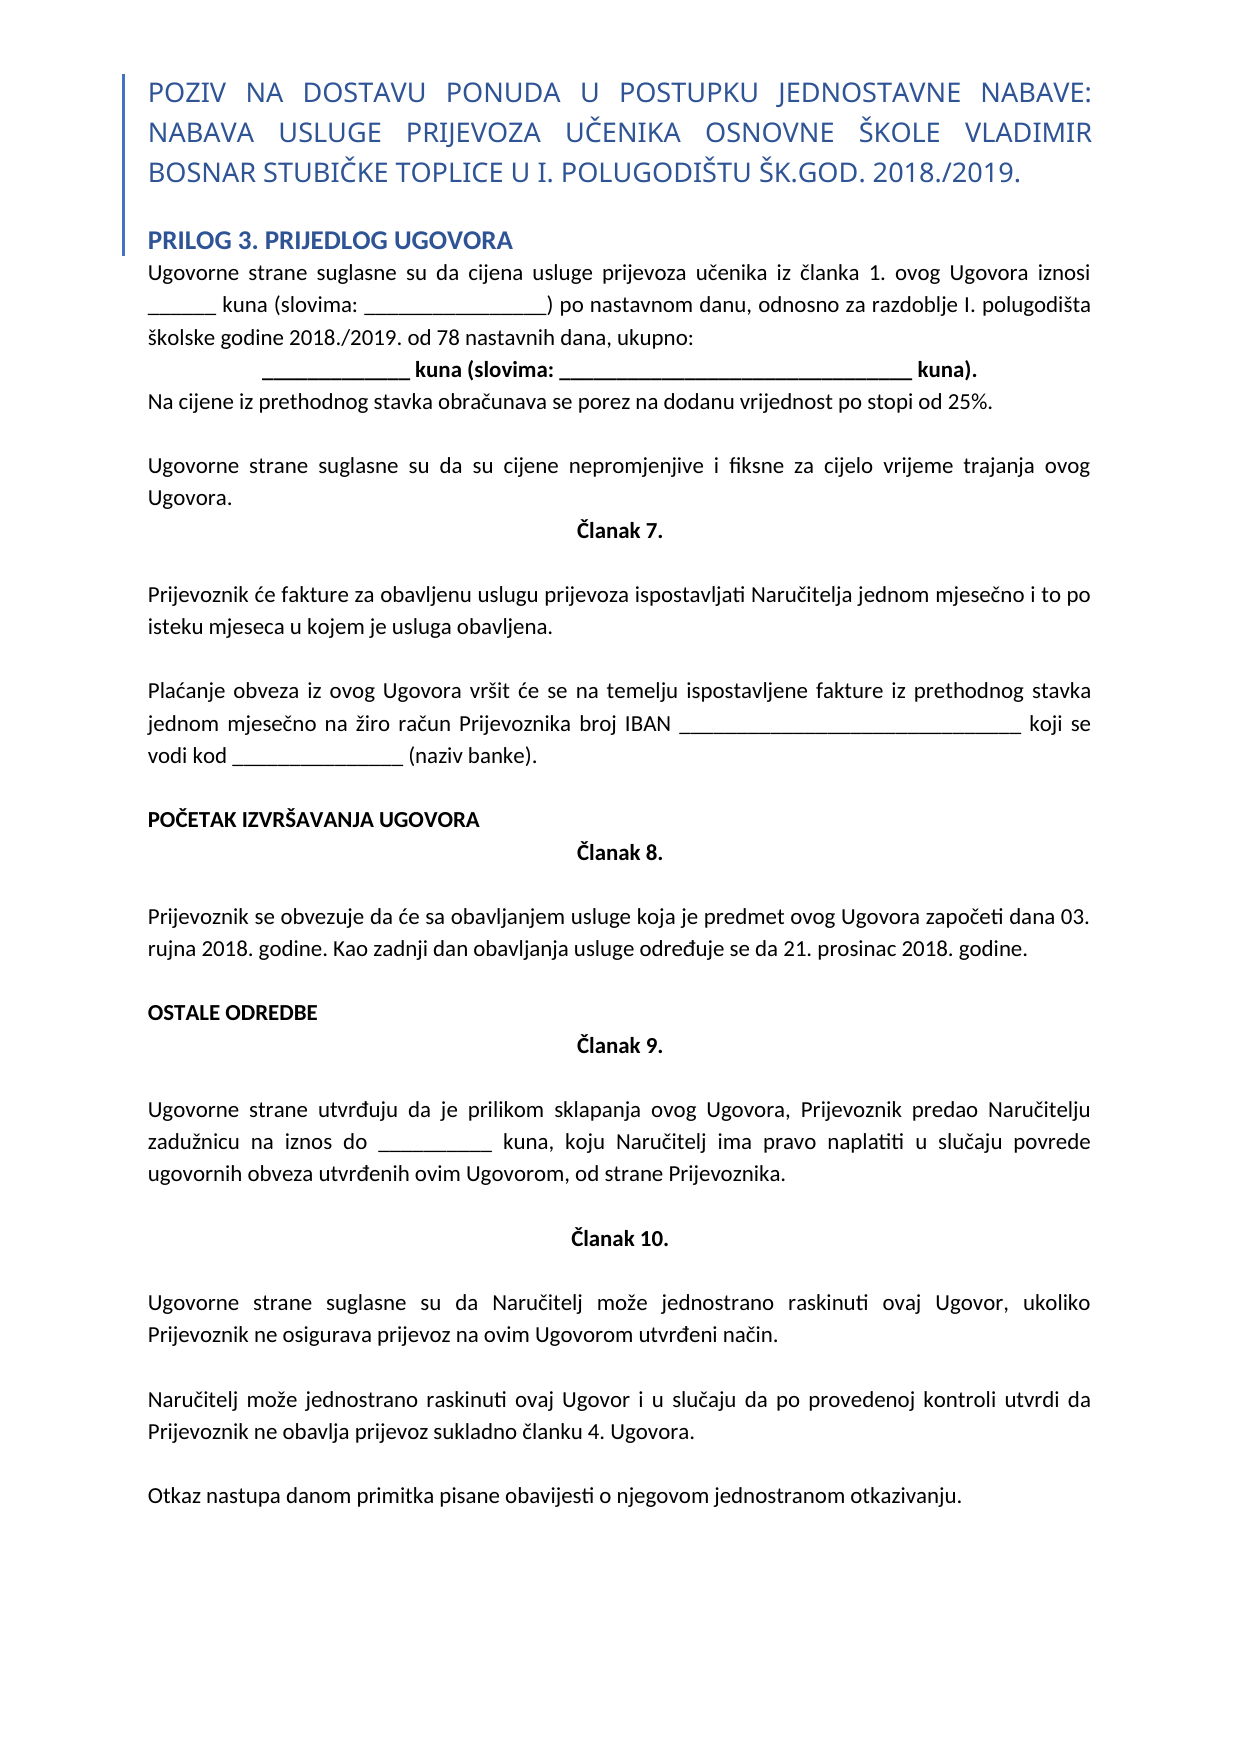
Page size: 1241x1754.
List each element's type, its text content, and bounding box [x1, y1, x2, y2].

text Naručitelj može jednostrano raskinuti ovaj Ugovor i u slučaju da po provedenoj kontroli utvrdi da Prijevoznik ne obavlja prijevoz sukladno članku 4. Ugovora. [148, 1385, 1093, 1445]
text Ugovorne strane suglasne su da Naručitelj može jednostrano raskinuti ovaj Ugovor, ukoliko Prijevoznik ne osigurava prijevoz na ovim Ugovorom utvrđeni način. [148, 1288, 1093, 1348]
text Članak 9. [148, 1031, 1093, 1059]
text Otkaz nastupa danom primitka pisane obavijesti o njegovom jednostranom otkazivanju. [148, 1481, 1093, 1509]
text OSTALE ODREDBE [148, 998, 1093, 1027]
text Članak 8. [148, 838, 1093, 866]
text POČETAK IZVRŠAVANJA UGOVORA [148, 805, 1093, 833]
text Ugovorne strane suglasne su da cijena usluge prijevoza učenika iz članka 1. ovog Ugovora iznosi ______ kuna (slovima: ________________) po nastavnom danu, odnosno za razdoblje I. polugodišta školske godine 2018./2019. od 78 nastavnih dana, ukupno: [148, 258, 1093, 351]
text Članak 10. [148, 1224, 1093, 1252]
text Prijevoznik će fakture za obavljenu uslugu prijevoza ispostavljati Naručitelja jednom mjesečno i to po isteku mjeseca u kojem je usluga obavljena. [148, 580, 1093, 640]
text Prijevoznik se obvezuje da će sa obavljanjem usluge koja je predmet ovog Ugovora započeti dana 03. rujna 2018. godine. Kao zadnji dan obavljanja usluge određuje se da 21. prosinac 2018. godine. [148, 902, 1093, 962]
text Na cijene iz prethodnog stavka obračunava se porez na dodanu vrijednost po stopi od 25%. [148, 387, 1093, 415]
text _____________ kuna (slovima: _______________________________ kuna). [148, 355, 1093, 383]
text Ugovorne strane suglasne su da su cijene nepromjenjive i fiksne za cijelo vrijeme trajanja ovog Ugovora. [148, 451, 1093, 512]
text Plaćanje obveza iz ovog Ugovora vršit će se na temelju ispostavljene fakture iz prethodnog stavka jednom mjesečno na žiro račun Prijevoznika broj IBAN ______________________________ koji se vodi kod _______________ (naziv banke). [148, 677, 1093, 769]
text Članak 7. [148, 516, 1093, 544]
text Ugovorne strane utvrđuju da je prilikom sklapanja ovog Ugovora, Prijevoznik predao Naručitelju zadužnicu na iznos do __________ kuna, koju Naručitelj ima pravo naplatiti u slučaju povrede ugovornih obveza utvrđenih ovim Ugovorom, od strane Prijevoznika. [148, 1095, 1093, 1187]
